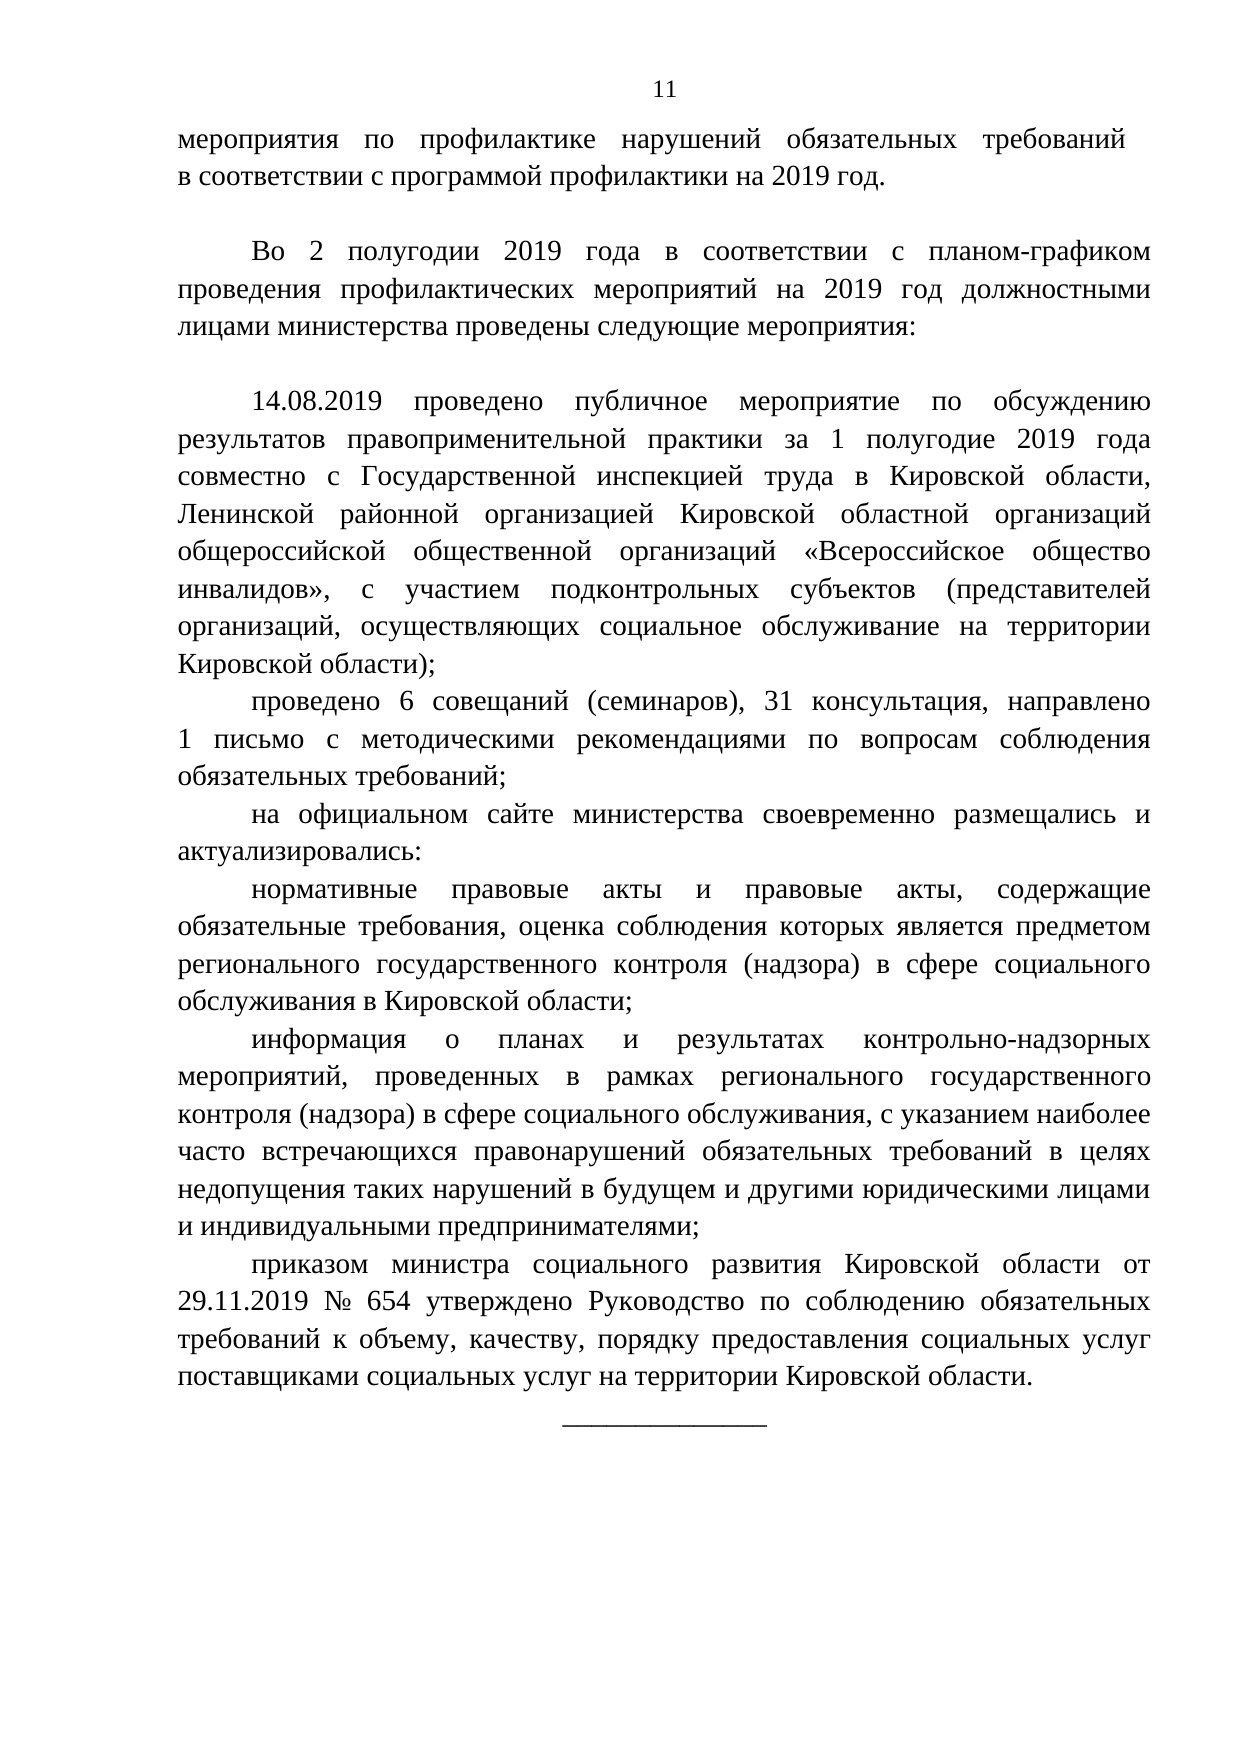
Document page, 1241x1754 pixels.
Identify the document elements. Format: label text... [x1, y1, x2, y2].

text ______________ [177, 1393, 1152, 1431]
text проведено 6 совещаний (семинаров), 31 консультация, направлено 1 письмо с методическими рекомендациями по вопросам соблюдения обязательных требований; [177, 681, 1152, 793]
text нормативные правовые акты и правовые акты, содержащие обязательные требования, оценка соблюдения которых является предметом регионального государственного контроля (надзора) в сфере социального обслуживания в Кировской области; [177, 868, 1152, 1018]
text 14.08.2019 проведено публичное мероприятие по обсуждению результатов правоприменительной практики за 1 полугодие 2019 года совместно с Государственной инспекцией труда в Кировской области, Ленинской районной организацией Кировской областной организаций общероссийской общественной организаций «Всероссийское общество инвалидов», с участием подконтрольных субъектов (представителей организаций, осуществляющих социальное обслуживание на территории Кировской области); [177, 381, 1152, 496]
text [177, 118, 1152, 193]
text на официальном сайте министерства своевременно размещались и актуализировались: [177, 793, 1152, 868]
text Во 2 полугодии 2019 года в соответствии с планом-графиком проведения профилактических мероприятий на 2019 год должностными лицами министерства проведены следующие мероприятия: [177, 231, 1152, 343]
text приказом министра социального развития Кировской области от 29.11.2019 № 654 утверждено Руководство по соблюдению обязательных требований к объему, качеству, порядку предоставления социальных услуг поставщиками социальных услуг на территории Кировской области. [177, 1243, 1152, 1393]
text информация о планах и результатах контрольно-надзорных мероприятий, проведенных в рамках регионального государственного контроля (надзора) в сфере социального обслуживания, с указанием наиболее часто встречающихся правонарушений обязательных требований в целях недопущения таких нарушений в будущем и другими юридическими лицами и индивидуальными предпринимателями; [177, 1018, 1152, 1243]
text 14.08.2019 проведено публичное мероприятие по обсуждению результатов правоприменительной практики за 1 полугодие 2019 года совместно с Государственной инспекцией труда в Кировской области, Ленинской районной организацией Кировской областной организаций общероссийской общественной организаций «Всероссийское общество инвалидов», с участием подконтрольных субъектов (представителей организаций, осуществляющих социальное обслуживание на территории Кировской области); [177, 567, 1152, 681]
